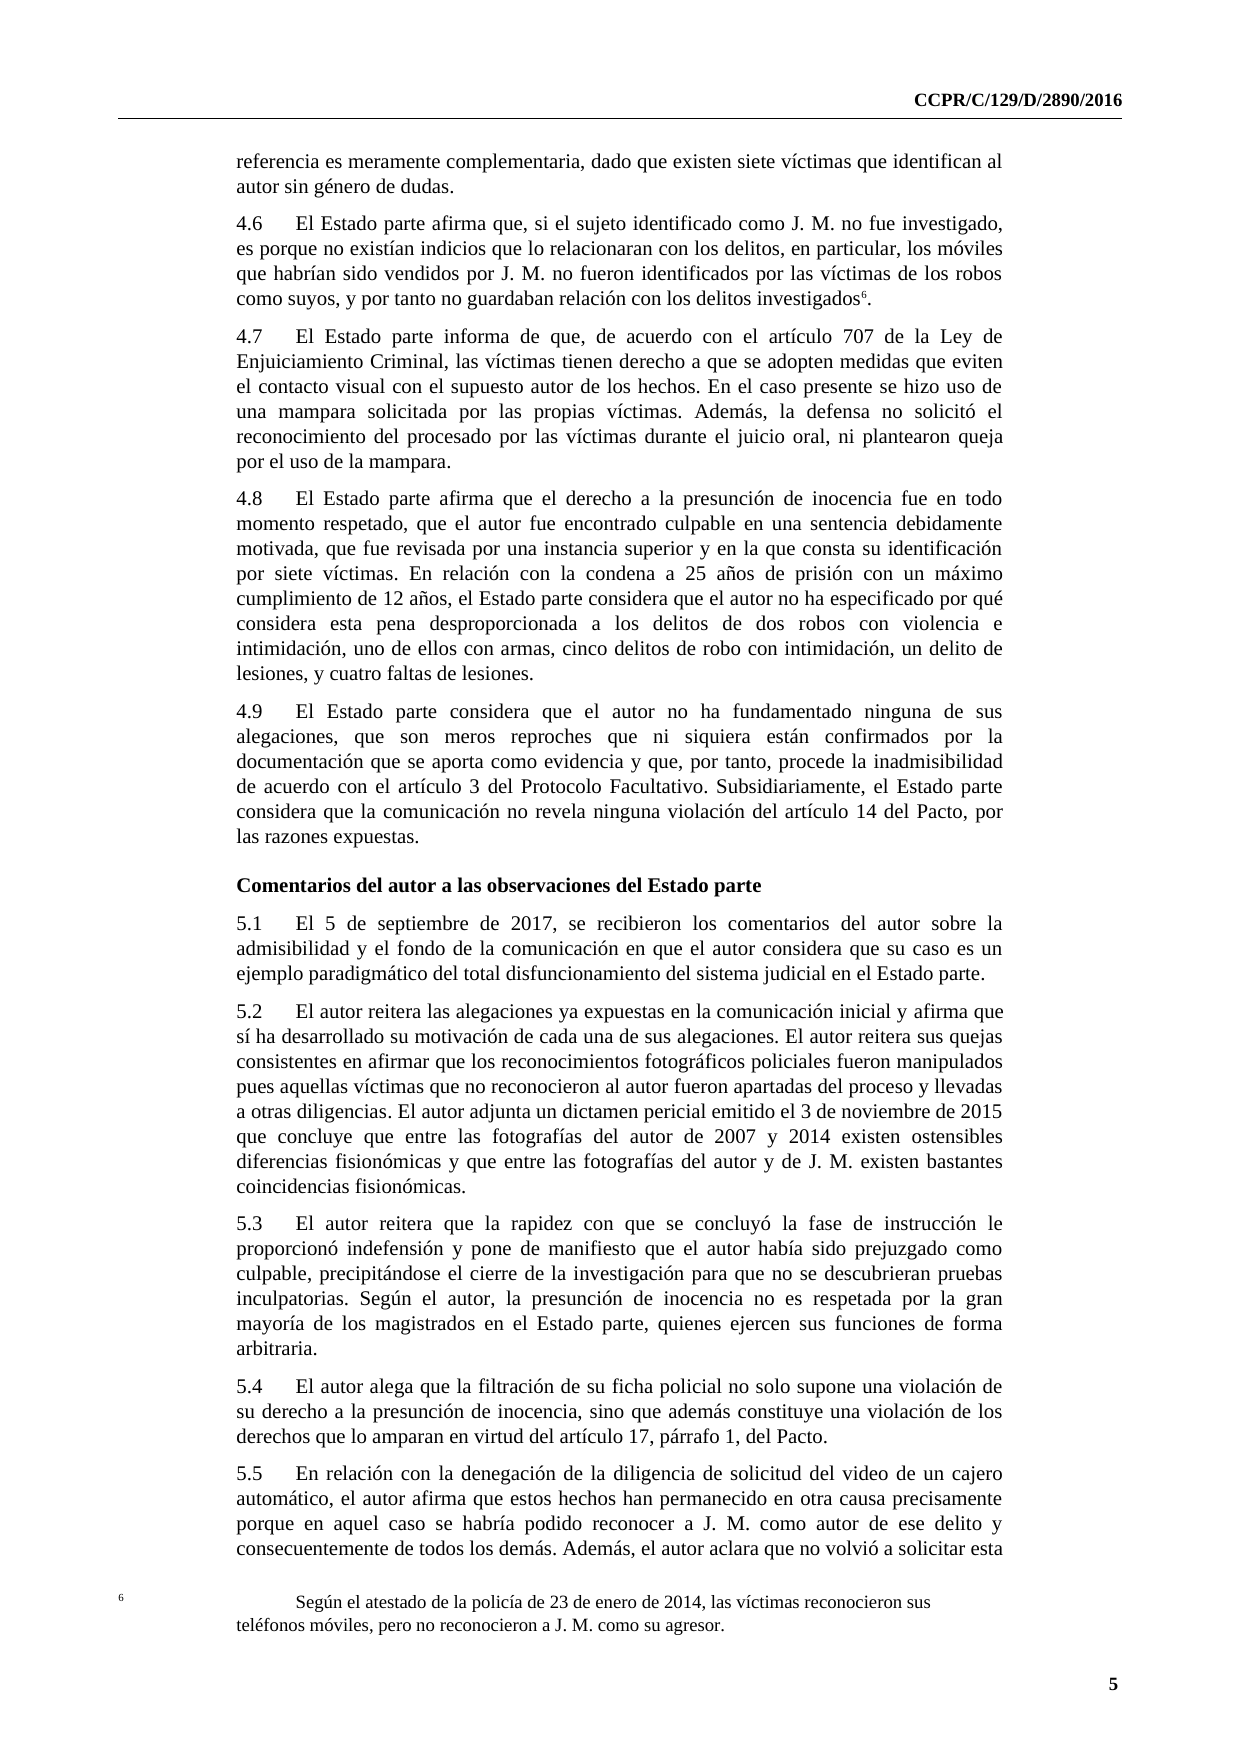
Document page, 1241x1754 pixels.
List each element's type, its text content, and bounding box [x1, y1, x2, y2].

text 4.9 El Estado parte considera que el autor no ha fundamentado ninguna de sus alegaciones, que son meros reproches que ni siquiera están confirmados por la documentación que se aporta como evidencia y que, por tanto, procede la inadmisibilidad de acuerdo con el artículo 3 del Protocolo Facultativo. Subsidiariamente, el Estado parte considera que la comunicación no revela ninguna violación del artículo 14 del Pacto, por las razones expuestas. [236, 698, 1004, 848]
text 5.4 El autor alega que la filtración de su ficha policial no solo supone una violación de su derecho a la presunción de inocencia, sino que además constituye una violación de los derechos que lo amparan en virtud del artículo 17, párrafo 1, del Pacto. [236, 1373, 1004, 1448]
text 5.1 El 5 de septiembre de 2017, se recibieron los comentarios del autor sobre la admisibilidad y el fondo de la comunicación en que el autor considera que su caso es un ejemplo paradigmático del total disfuncionamiento del sistema judicial en el Estado parte. [236, 910, 1004, 985]
text 4.8 El Estado parte afirma que el derecho a la presunción de inocencia fue en todo momento respetado, que el autor fue encontrado culpable en una sentencia debidamente motivada, que fue revisada por una instancia superior y en la que consta su identificación por siete víctimas. En relación con la condena a 25 años de prisión con un máximo cumplimiento de 12 años, el Estado parte considera que el autor no ha especificado por qué considera esta pena desproporcionada a los delitos de dos robos con violencia e intimidación, uno de ellos con armas, cinco delitos de robo con intimidación, un delito de lesiones, y cuatro faltas de lesiones. [236, 485, 1004, 685]
text Comentarios del autor a las observaciones del Estado parte [118, 873, 1004, 898]
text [236, 148, 1004, 198]
text 4.7 El Estado parte informa de que, de acuerdo con el artículo 707 de la Ley de Enjuiciamiento Criminal, las víctimas tienen derecho a que se adopten medidas que eviten el contacto visual con el supuesto autor de los hechos. En el caso presente se hizo uso de una mampara solicitada por las propias víctimas. Además, la defensa no solicitó el reconocimiento del procesado por las víctimas durante el juicio oral, ni plantearon queja por el uso de la mampara. [236, 323, 1004, 473]
text 4.6 El Estado parte afirma que, si el sujeto identificado como J. M. no fue investigado, es porque no existían indicios que lo relacionaran con los delitos, en particular, los móviles que habrían sido vendidos por J. M. no fueron identificados por las víctimas de los robos como suyos, y por tanto no guardaban relación con los delitos investigados. [236, 210, 1004, 310]
text 5.3 El autor reitera que la rapidez con que se concluyó la fase de instrucción le proporcionó indefensión y pone de manifiesto que el autor había sido prejuzgado como culpable, precipitándose el cierre de la investigación para que no se descubrieran pruebas inculpatorias. Según el autor, la presunción de inocencia no es respetada por la gran mayoría de los magistrados en el Estado parte, quienes ejercen sus funciones de forma arbitraria. [236, 1210, 1004, 1360]
text 5.2 El autor reitera las alegaciones ya expuestas en la comunicación inicial y afirma que sí ha desarrollado su motivación de cada una de sus alegaciones. El autor reitera sus quejas consistentes en afirmar que los reconocimientos fotográficos policiales fueron manipulados pues aquellas víctimas que no reconocieron al autor fueron apartadas del proceso y llevadas a otras diligencias. El autor adjunta un dictamen pericial emitido el 3 de noviembre de 2015 que concluye que entre las fotografías del autor de 2007 y 2014 existen ostensibles diferencias fisionómicas y que entre las fotografías del autor y de J. M. existen bastantes coincidencias fisionómicas. [236, 998, 1004, 1198]
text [236, 1460, 1004, 1560]
